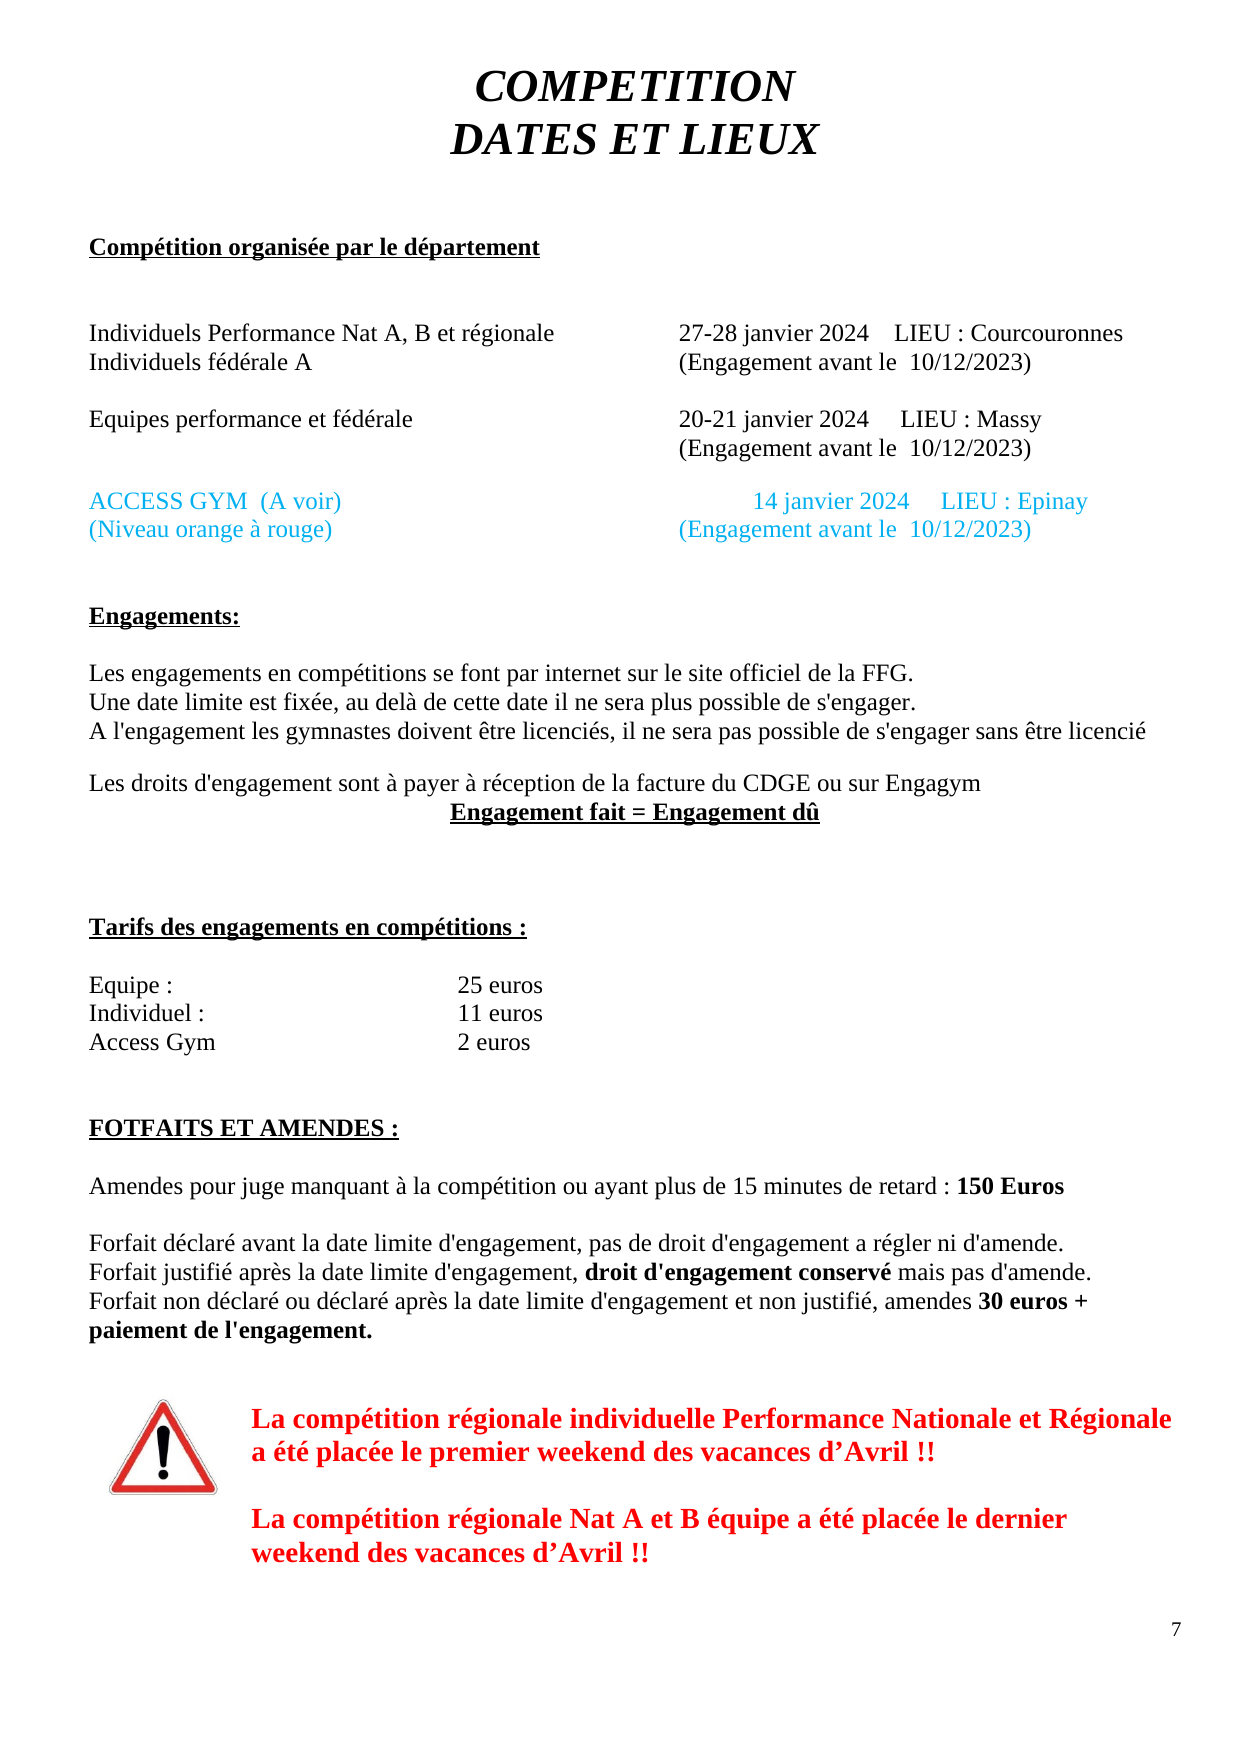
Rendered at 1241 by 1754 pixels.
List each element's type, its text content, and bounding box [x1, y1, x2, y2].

text Les engagements en compétitions se font par internet sur le site officiel de la FFG. Une date limite est fixée, au delà de cette date il ne sera plus possible de s'engager. A l'engagement les gymnastes doivent être licenciés, il ne sera pas possible de s'engager sans être licencié [89, 658, 1181, 768]
text Individuels Performance Nat A, B et régionale 27-28 janvier 2024 LIEU : Courcouronnes [89, 318, 1181, 347]
text Individuels fédérale A (Engagement avant le 10/12/2023) [89, 347, 1181, 375]
text ACCESS GYM (A voir) 14 janvier 2024 LIEU : Epinay [89, 486, 1181, 514]
text Individuel : 11 euros [89, 998, 1181, 1027]
text Engagements: [89, 601, 1181, 629]
text COMPETITION [89, 59, 1181, 112]
picture [109, 521, 114, 531]
picture [103, 1395, 222, 1500]
text DATES ET LIEUX [89, 112, 1181, 164]
text La compétition régionale Nat A et B équipe a été placée le dernier weekend des vacances d’Avril !! [251, 1502, 1181, 1569]
text Access Gym 2 euros [89, 1027, 1181, 1056]
text Tarifs des engagements en compétitions : [89, 912, 1181, 941]
text Engagement fait = Engagement dû [89, 797, 1181, 826]
text Compétition organisée par le département [89, 232, 1181, 260]
text FOTFAITS ET AMENDES : Amendes pour juge manquant à la compétition ou ayant plus de 15 minutes de retard : 150 Euros Forfait déclaré avant la date limite d'engagement, pas de droit d'engagement a régler ni d'amende. Forfait justifié après la date limite d'engagement, droit d'engagement conservé mais pas d'amende. Forfait non déclaré ou déclaré après la date limite d'engagement et non justifié, amendes 30 euros + paiement de l'engagement. [89, 1056, 1181, 1343]
text Equipe : 25 euros [89, 970, 1181, 998]
text (Engagement avant le 10/12/2023) [89, 433, 1181, 462]
text La compétition régionale individuelle Performance Nationale et Régionale a été placée le premier weekend des vacances d’Avril !! [251, 1401, 1181, 1468]
text (Niveau orange à rouge) (Engagement avant le 10/12/2023) [89, 514, 1181, 543]
text Les droits d'engagement sont à payer à réception de la facture du CDGE ou sur Engagym [89, 768, 1181, 797]
text Equipes performance et fédérale 20-21 janvier 2024 LIEU : Massy [89, 404, 1181, 433]
